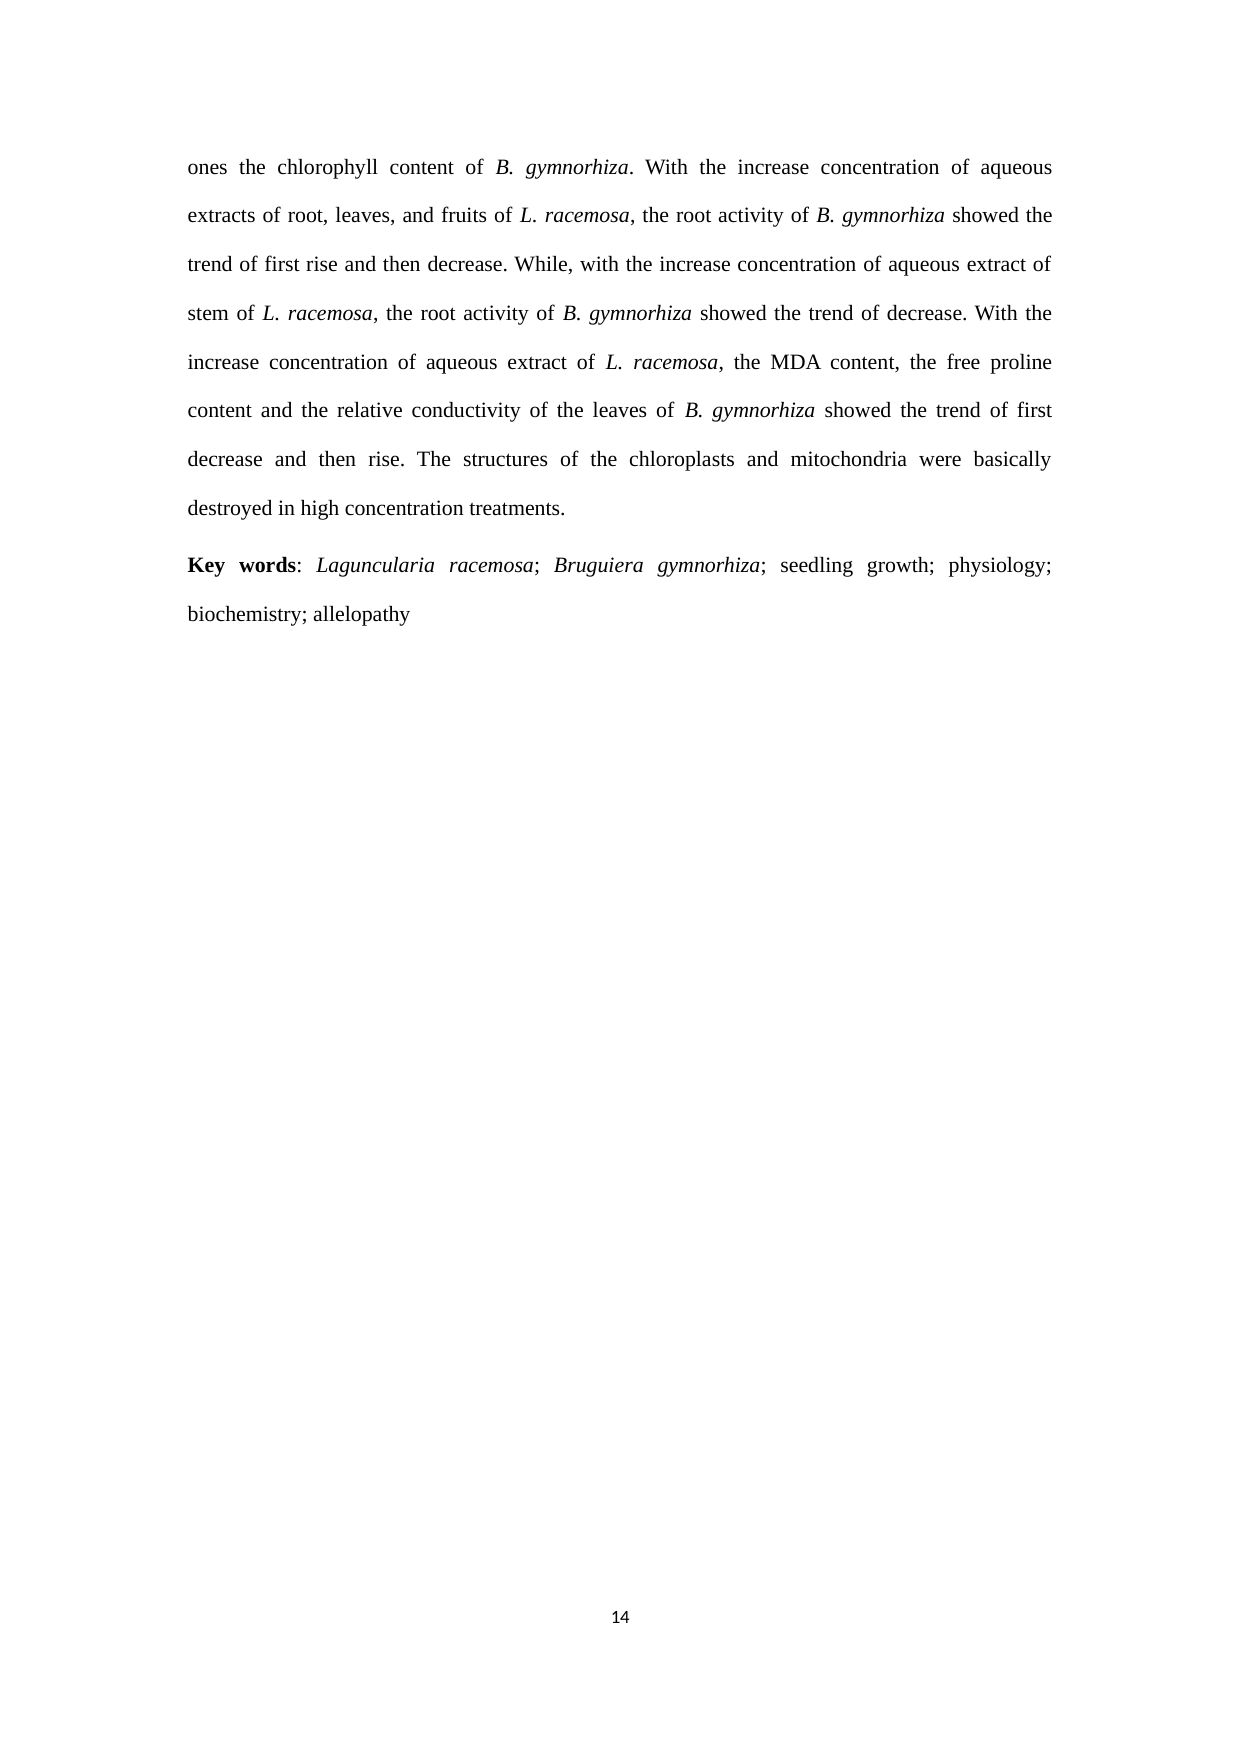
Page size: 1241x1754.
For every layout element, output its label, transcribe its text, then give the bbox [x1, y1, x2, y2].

text Key words: Laguncularia racemosa; Bruguiera gymnorhiza; seedling growth; physiology; biochemistry; allelopathy [187, 549, 1053, 630]
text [187, 150, 1053, 524]
